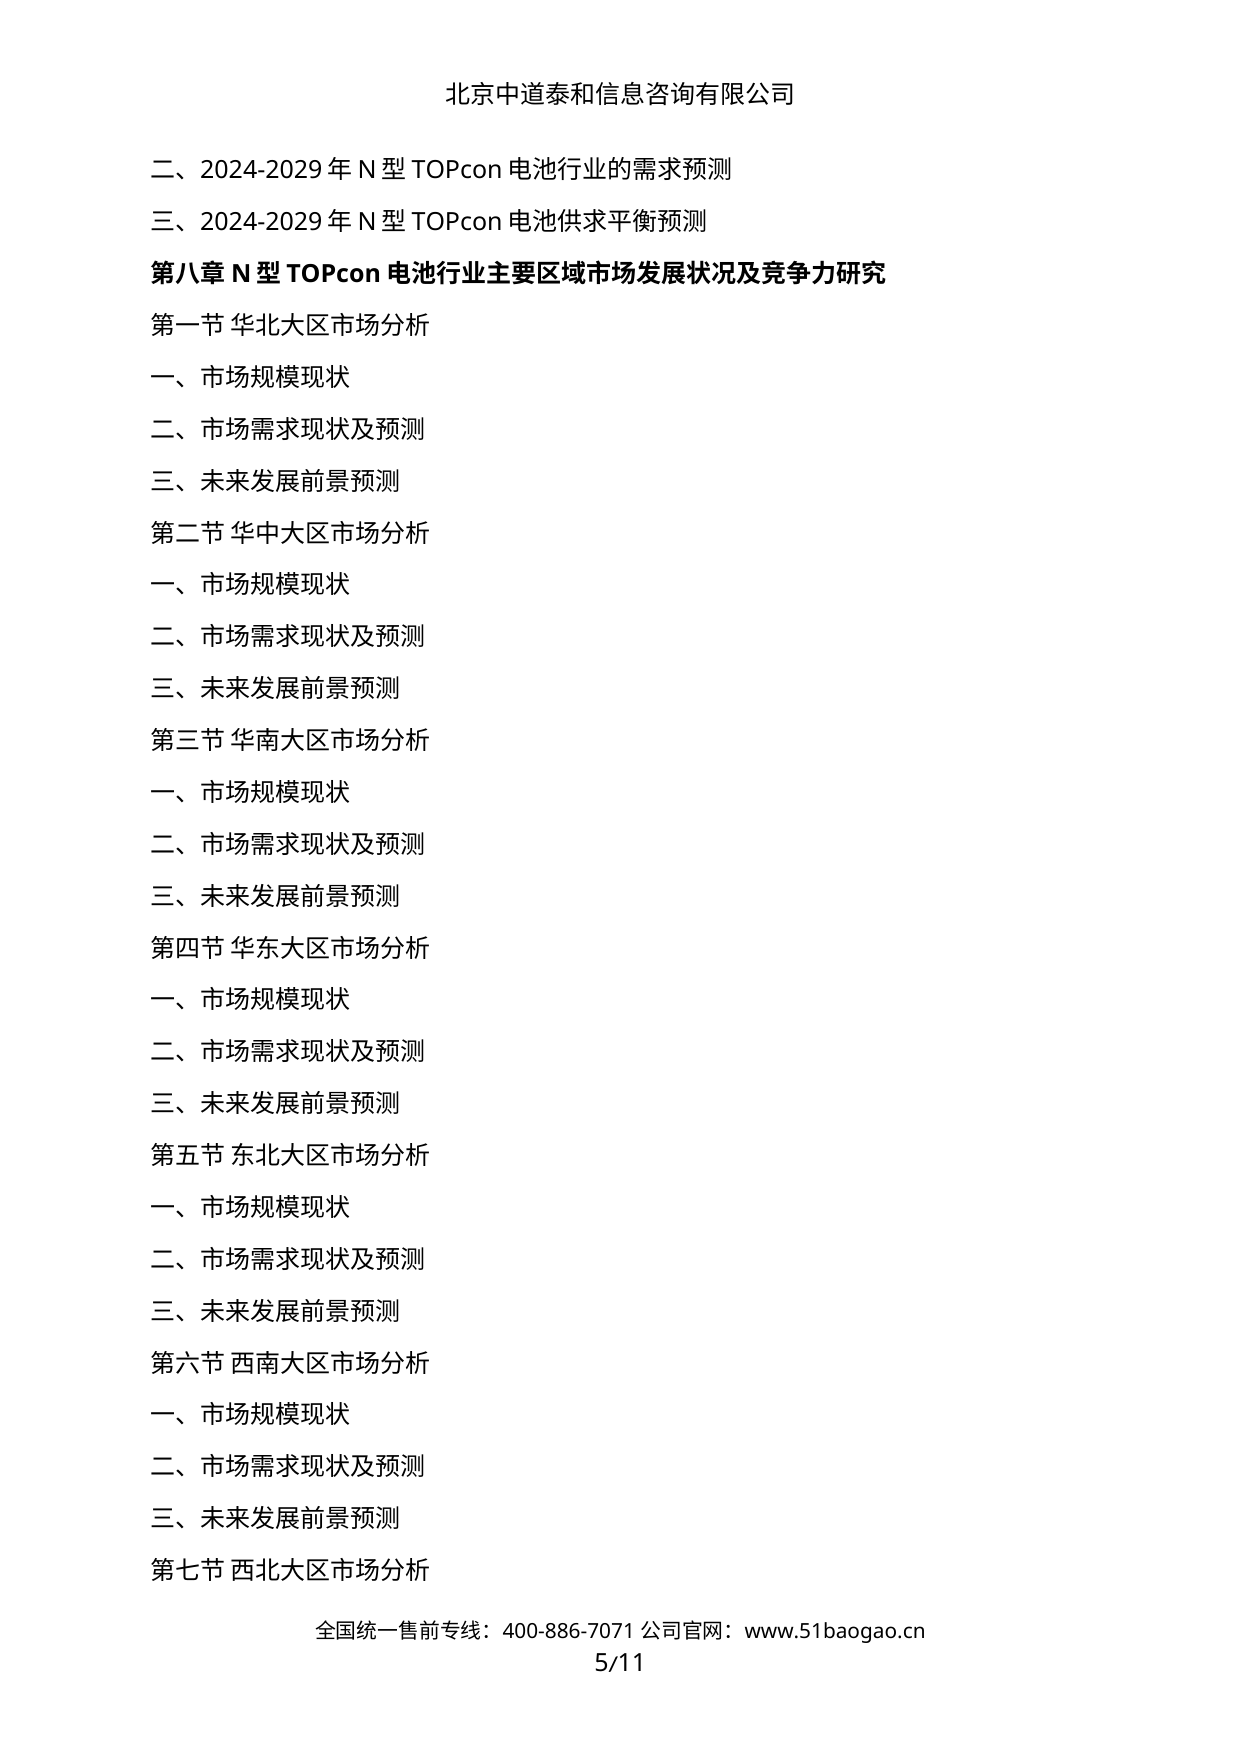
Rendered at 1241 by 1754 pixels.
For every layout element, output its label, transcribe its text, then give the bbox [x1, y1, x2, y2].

text 三、2024-2029年N型TOPcon电池供求平衡预测 [150, 202, 1090, 238]
text 第六节 西南大区市场分析 [150, 1343, 1090, 1379]
text 一、市场规模现状 [150, 357, 1090, 394]
text 三、未来发展前景预测 [150, 1084, 1090, 1120]
text 第五节 东北大区市场分析 [150, 1136, 1090, 1172]
text 三、未来发展前景预测 [150, 1291, 1090, 1327]
text 第七节 西北大区市场分析 [150, 1551, 1090, 1587]
text 三、未来发展前景预测 [150, 669, 1090, 705]
text 二、市场需求现状及预测 [150, 409, 1090, 446]
text 第八章 N型TOPcon电池行业主要区域市场发展状况及竞争力研究 [150, 254, 1090, 290]
text 二、2024-2029年N型TOPcon电池行业的需求预测 [150, 150, 1090, 186]
text 一、市场规模现状 [150, 772, 1090, 809]
text 三、未来发展前景预测 [150, 1499, 1090, 1535]
text 一、市场规模现状 [150, 980, 1090, 1016]
text 一、市场规模现状 [150, 1187, 1090, 1224]
text 二、市场需求现状及预测 [150, 1239, 1090, 1276]
text 第二节 华中大区市场分析 [150, 513, 1090, 549]
text 三、未来发展前景预测 [150, 461, 1090, 497]
text 二、市场需求现状及预测 [150, 617, 1090, 653]
text 三、未来发展前景预测 [150, 876, 1090, 912]
text 二、市场需求现状及预测 [150, 1032, 1090, 1068]
text 第四节 华东大区市场分析 [150, 928, 1090, 964]
text 二、市场需求现状及预测 [150, 1447, 1090, 1483]
text 第一节 华北大区市场分析 [150, 306, 1090, 342]
text 第三节 华南大区市场分析 [150, 721, 1090, 757]
text 一、市场规模现状 [150, 565, 1090, 601]
text 一、市场规模现状 [150, 1395, 1090, 1431]
text 二、市场需求现状及预测 [150, 824, 1090, 861]
